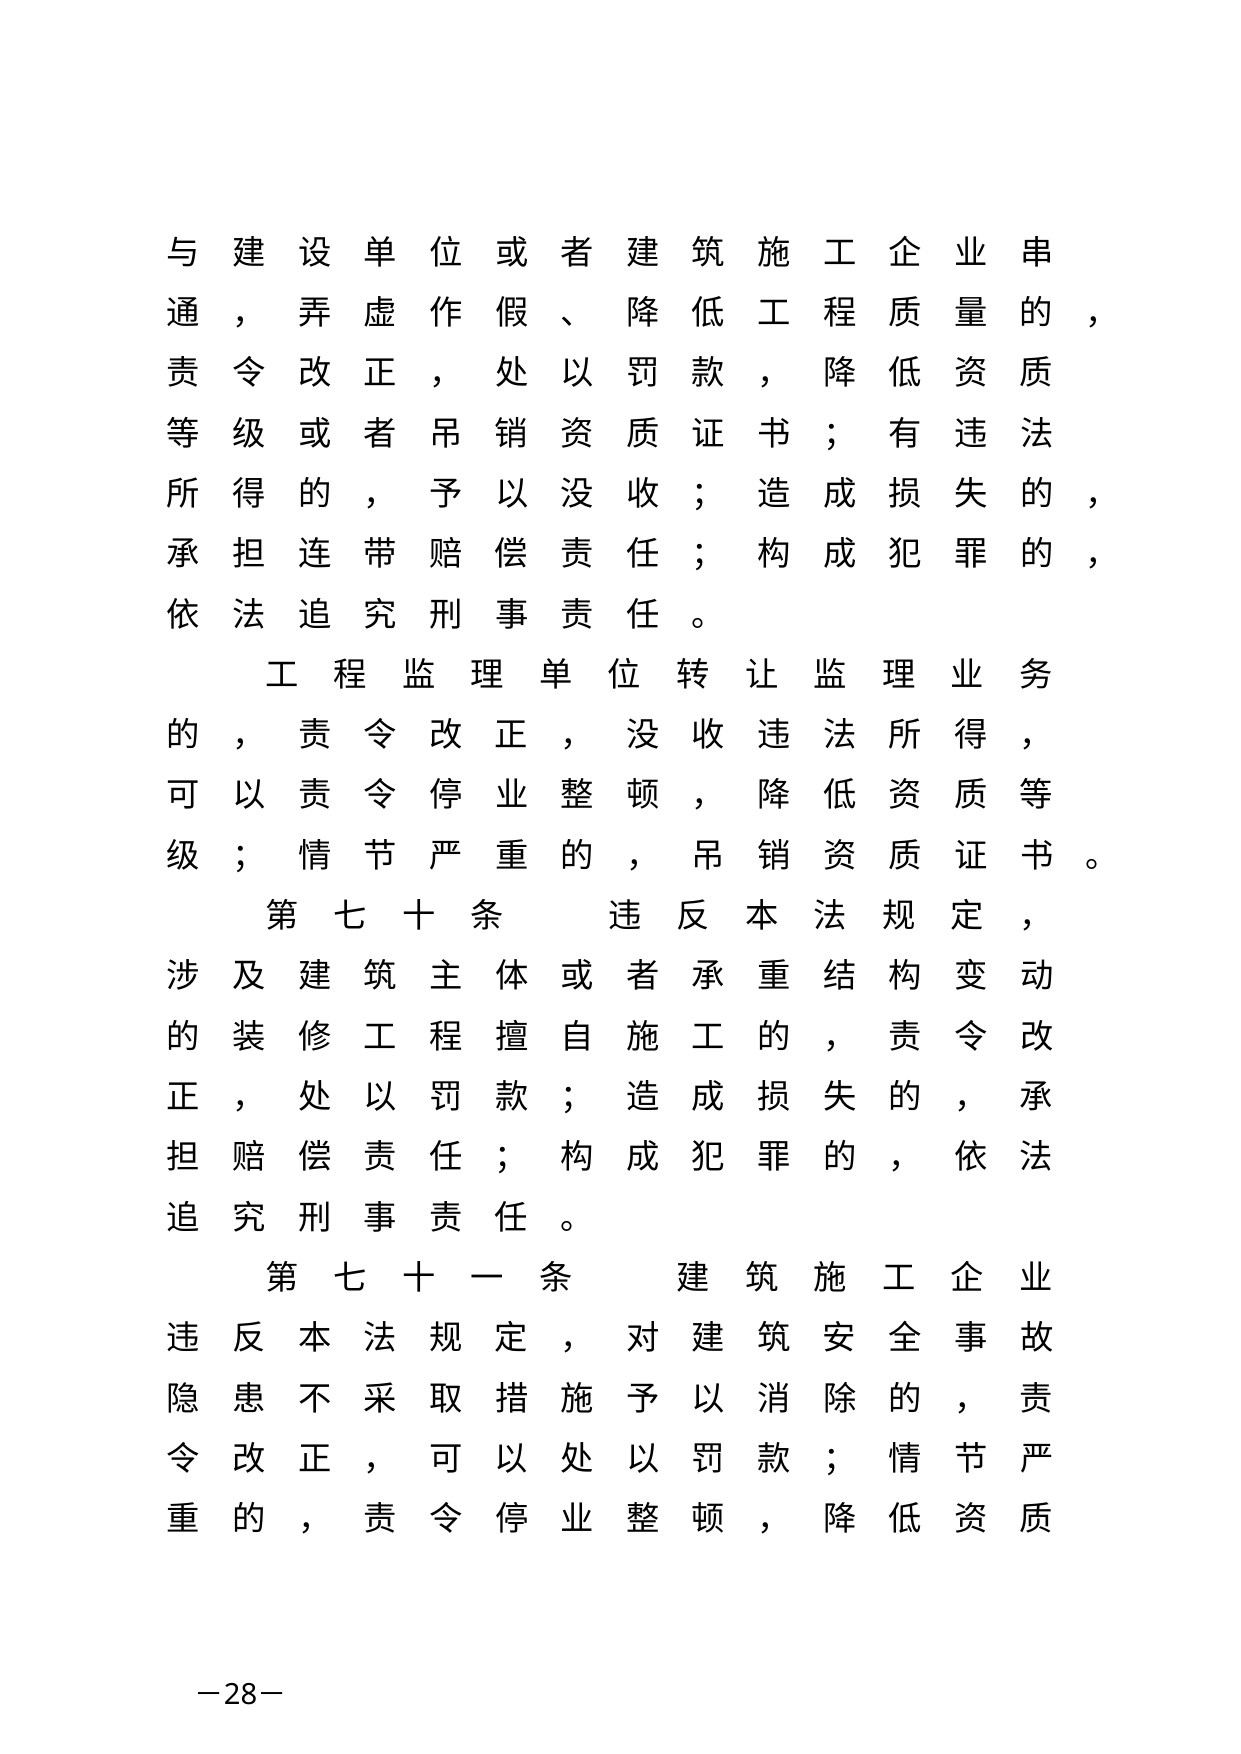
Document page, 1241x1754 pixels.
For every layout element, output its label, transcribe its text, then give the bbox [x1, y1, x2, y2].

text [167, 219, 1085, 642]
text 第七十条 违反本法规定，涉及建筑主体或者承重结构变动的装修工程擅自施工的，责令改正，处以罚款；造成损失的，承担赔偿责任；构成犯罪的，依法追究刑事责任。 [167, 883, 1085, 1245]
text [167, 1245, 1085, 1546]
text 工程监理单位转让监理业务的，责令改正，没收违法所得，可以责令停业整顿，降低资质等级；情节严重的，吊销资质证书。 [167, 642, 1085, 883]
